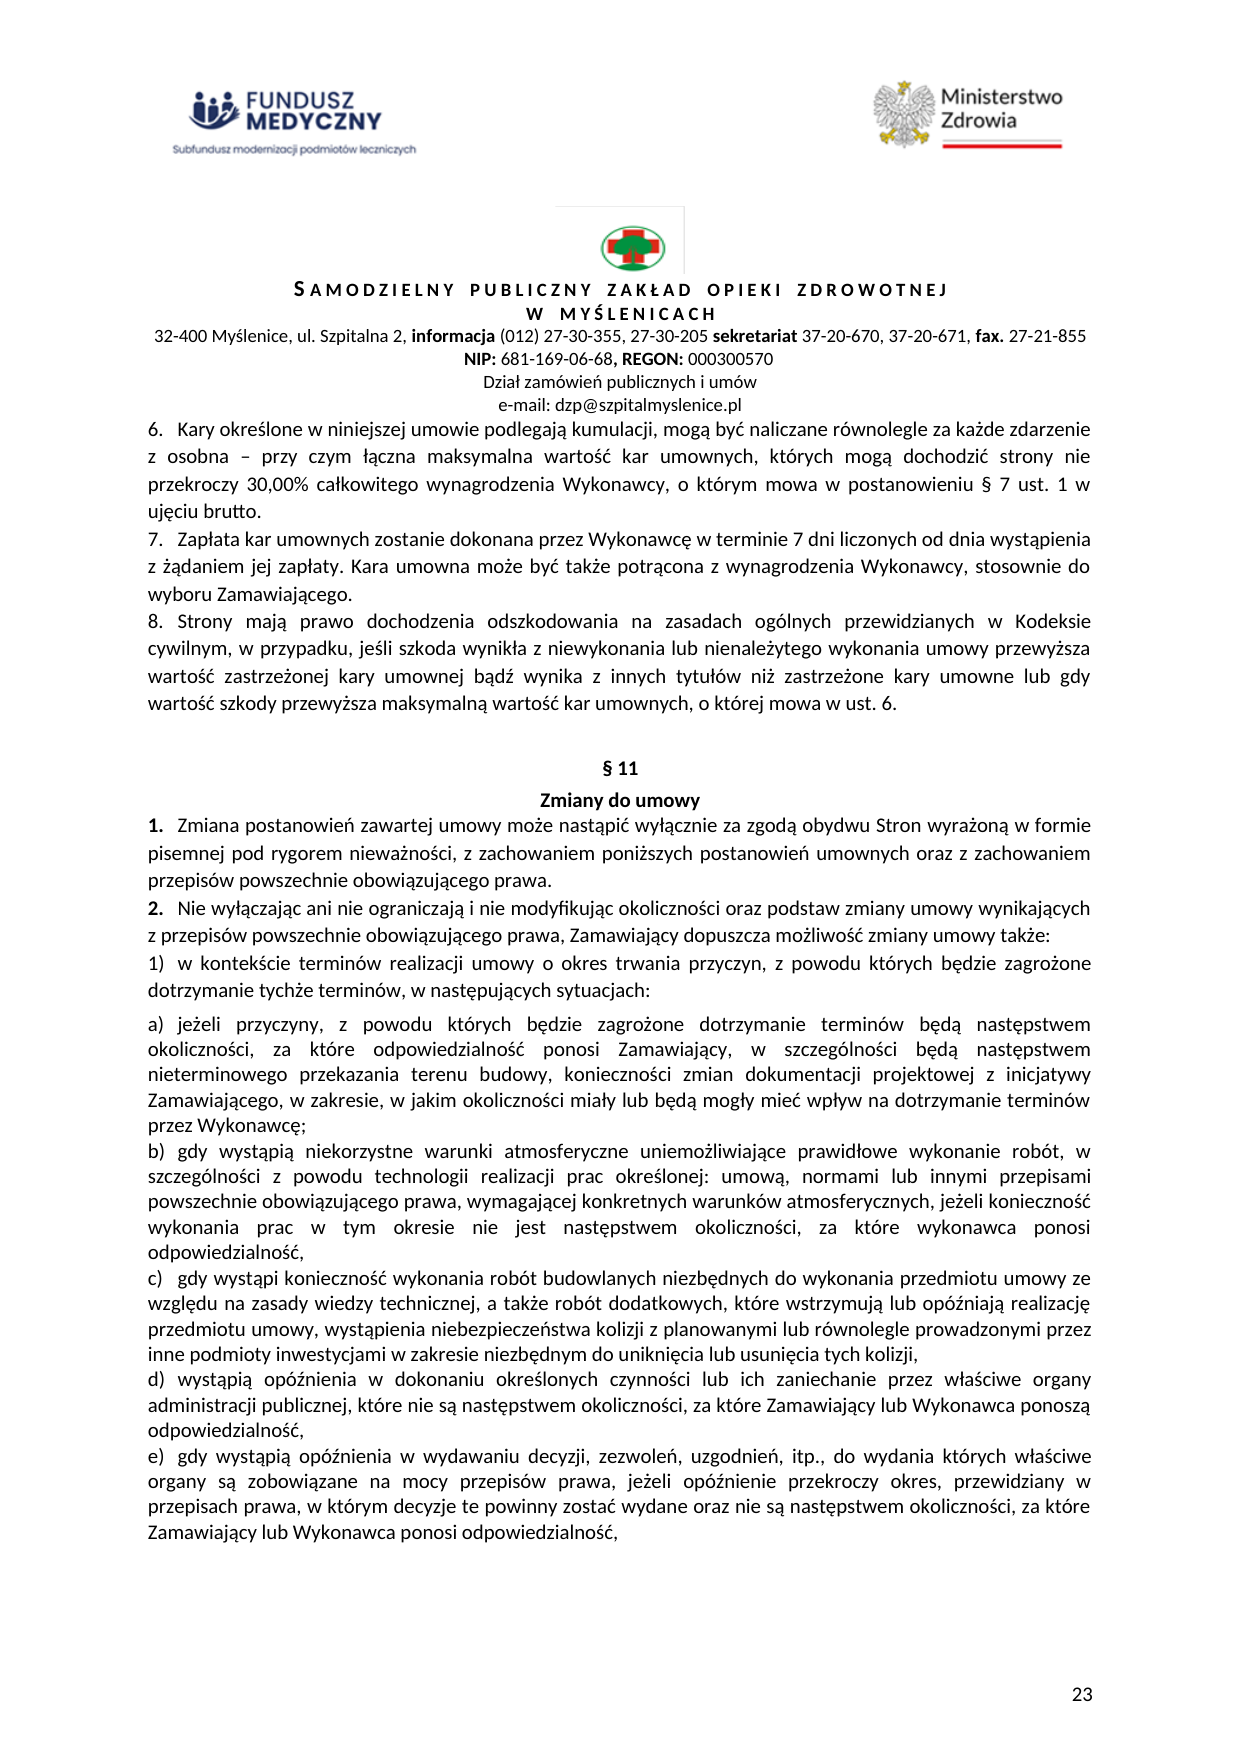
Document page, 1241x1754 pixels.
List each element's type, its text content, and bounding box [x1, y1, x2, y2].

list Nie wyłączając ani nie ograniczają i nie modyfikując okoliczności oraz podstaw zmiany umowy wynikających z przepisów powszechnie obowiązującego prawa, Zamawiający dopuszcza możliwość zmiany umowy także: [148, 895, 1093, 948]
list Strony mają prawo dochodzenia odszkodowania na zasadach ogólnych przewidzianych w Kodeksie cywilnym, w przypadku, jeśli szkoda wynikła z niewykonania lub nienależytego wykonania umowy przewyższa wartość zastrzeżonej kary umownej bądź wynika z innych tytułów niż zastrzeżone kary umowne lub gdy wartość szkody przewyższa maksymalną wartość kar umownych, o której mowa w ust. 6. [148, 608, 1093, 716]
list Kary określone w niniejszej umowie podlegają kumulacji, mogą być naliczane równolegle za każde zdarzenie z osobna – przy czym łączna maksymalna wartość kar umownych, których mogą dochodzić strony nie przekroczy 30,00% całkowitego wynagrodzenia Wykonawcy, o którym mowa w postanowieniu § 7 ust. 1 w ujęciu brutto. [148, 416, 1093, 524]
list § 11 [148, 756, 1093, 781]
list w kontekście terminów realizacji umowy o okres trwania przyczyn, z powodu których będzie zagrożone dotrzymanie tychże terminów, w następujących sytuacjach: [148, 950, 1093, 1002]
list Zmiana postanowień zawartej umowy może nastąpić wyłącznie za zgodą obydwu Stron wyrażoną w formie pisemnej pod rygorem nieważności, z zachowaniem poniższych postanowień umownych oraz z zachowaniem przepisów powszechnie obowiązującego prawa. [148, 813, 1093, 893]
list wystąpią opóźnienia w dokonaniu określonych czynności lub ich zaniechanie przez właściwe organy administracji publicznej, które nie są następstwem okoliczności, za które Zamawiający lub Wykonawca ponoszą odpowiedzialność, [148, 1367, 1093, 1443]
picture [154, 73, 1086, 173]
list gdy wystąpią niekorzystne warunki atmosferyczne uniemożliwiające prawidłowe wykonanie robót, w szczególności z powodu technologii realizacji prac określonej: umową, normami lub innymi przepisami powszechnie obowiązującego prawa, wymagającej konkretnych warunków atmosferycznych, jeżeli konieczność wykonania prac w tym okresie nie jest następstwem okoliczności, za które wykonawca ponosi odpowiedzialność, [148, 1138, 1093, 1265]
picture [555, 206, 686, 274]
list gdy wystąpi konieczność wykonania robót budowlanych niezbędnych do wykonania przedmiotu umowy ze względu na zasady wiedzy technicznej, a także robót dodatkowych, które wstrzymują lub opóźniają realizację przedmiotu umowy, wystąpienia niebezpieczeństwa kolizji z planowanymi lub równolegle prowadzonymi przez inne podmioty inwestycjami w zakresie niezbędnym do uniknięcia lub usunięcia tych kolizji, [148, 1265, 1093, 1367]
list Zmiany do umowy [148, 787, 1093, 813]
list Zapłata kar umownych zostanie dokonana przez Wykonawcę w terminie 7 dni liczonych od dnia wystąpienia z żądaniem jej zapłaty. Kara umowna może być także potrącona z wynagrodzenia Wykonawcy, stosownie do wyboru Zamawiającego. [148, 526, 1093, 606]
list gdy wystąpią opóźnienia w wydawaniu decyzji, zezwoleń, uzgodnień, itp., do wydania których właściwe organy są zobowiązane na mocy przepisów prawa, jeżeli opóźnienie przekroczy okres, przewidziany w przepisach prawa, w którym decyzje te powinny zostać wydane oraz nie są następstwem okoliczności, za które Zamawiający lub Wykonawca ponosi odpowiedzialność, [148, 1443, 1093, 1544]
list jeżeli przyczyny, z powodu których będzie zagrożone dotrzymanie terminów będą następstwem okoliczności, za które odpowiedzialność ponosi Zamawiający, w szczególności będą następstwem nieterminowego przekazania terenu budowy, konieczności zmian dokumentacji projektowej z inicjatywy Zamawiającego, w zakresie, w jakim okoliczności miały lub będą mogły mieć wpływ na dotrzymanie terminów przez Wykonawcę; [148, 1011, 1093, 1138]
